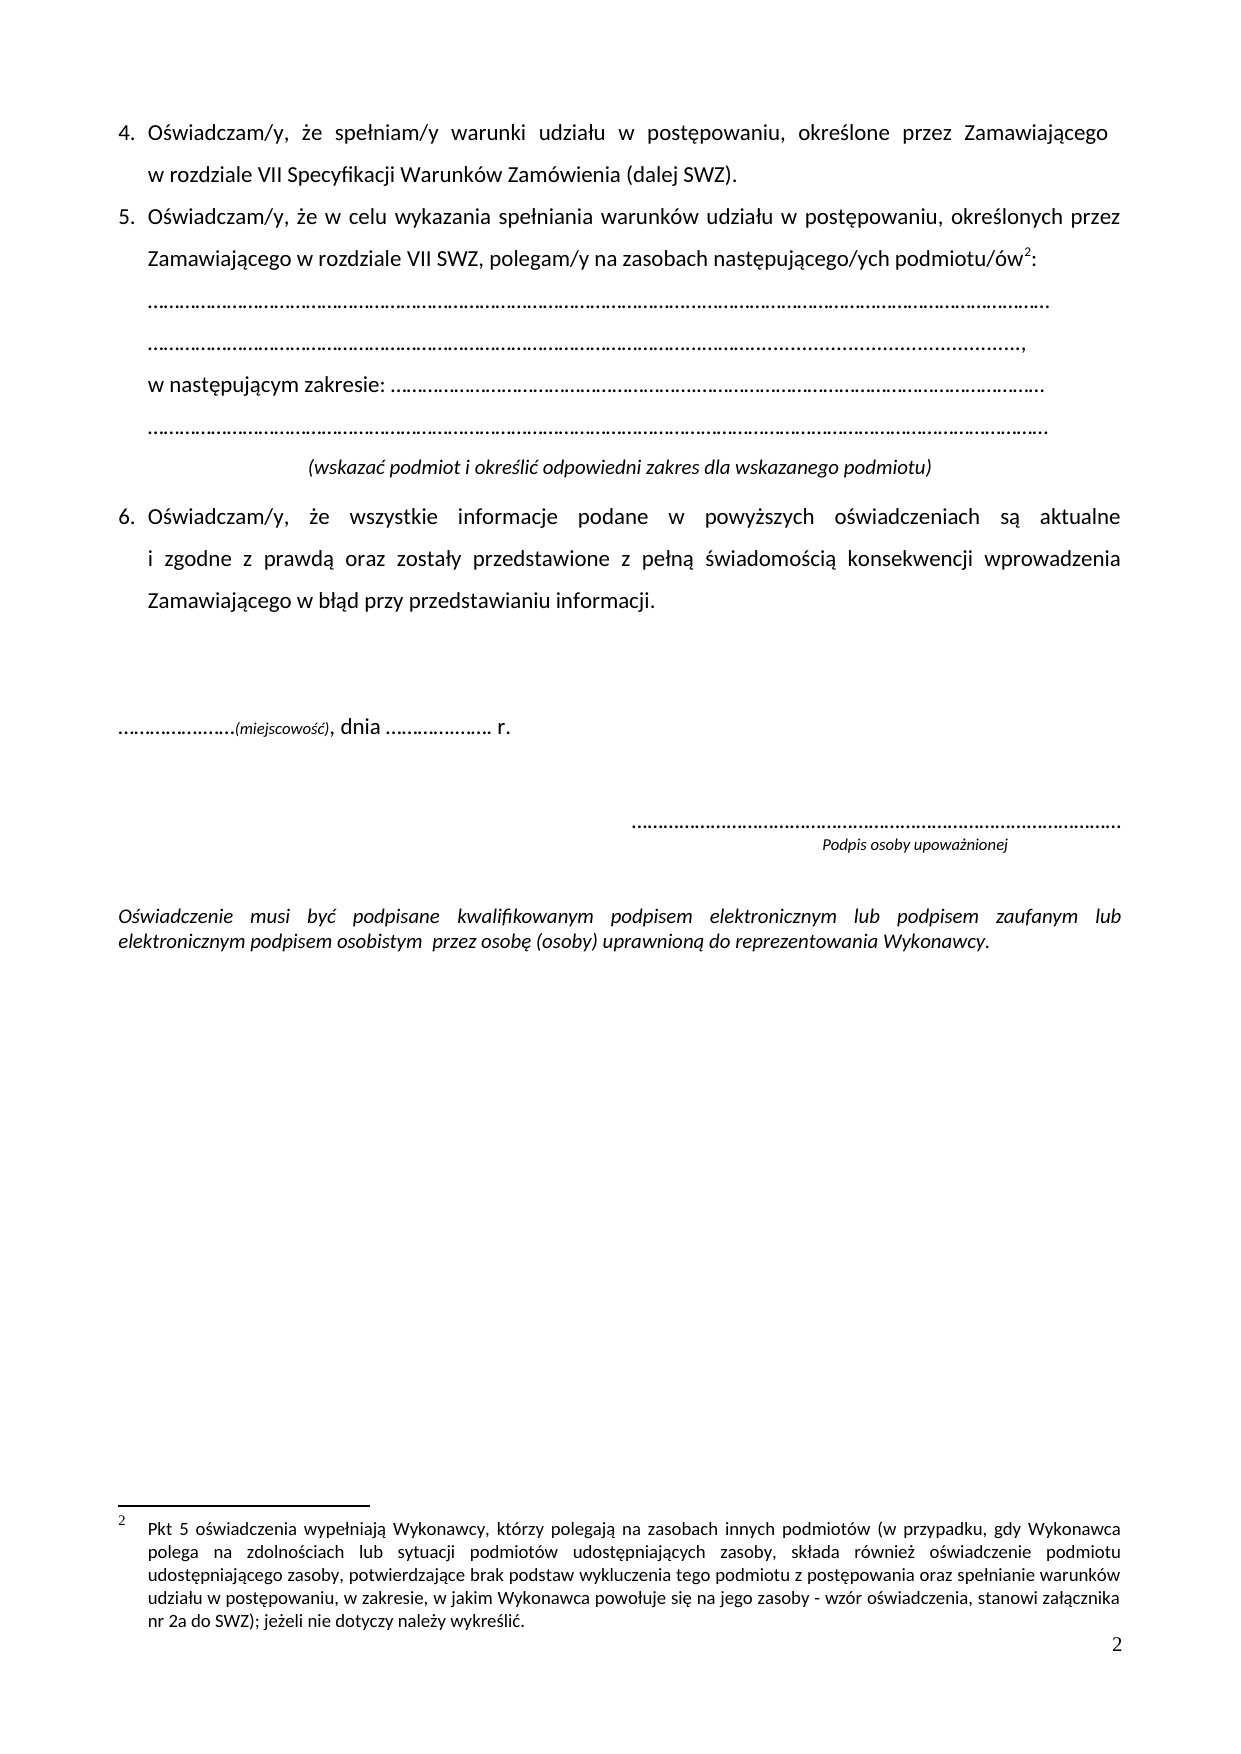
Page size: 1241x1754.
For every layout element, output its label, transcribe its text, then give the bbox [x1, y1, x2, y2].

text …………….……(miejscowość), dnia ………….……. r. [118, 712, 1122, 740]
text Oświadczenie musi być podpisane kwalifikowanym podpisem elektronicznym lub podpisem zaufanym lub elektronicznym podpisem osobistym przez osobę (osoby) uprawnioną do reprezentowania Wykonawcy. [118, 903, 1122, 954]
text …………………………………………………………………………………………...………..............................................., [148, 328, 1122, 356]
text Podpis osoby upoważnionej [634, 834, 1122, 854]
text …………………………………………………………………………………………...………………………………………………………… [148, 286, 1122, 314]
text ………………………………………………………………………………… [118, 806, 1122, 834]
text ……………………………………………………………………………………………………………………………………………………… [148, 412, 1122, 440]
text (wskazać podmiot i określić odpowiedni zakres dla wskazanego podmiotu) [118, 454, 1122, 479]
text w następującym zakresie: ………………………………………………….………………………………………………………… [148, 370, 1122, 398]
list Oświadczam/y, że wszystkie informacje podane w powyższych oświadczeniach są aktualne i zgodne z prawdą oraz zostały przedstawione z pełną świadomością konsekwencji wprowadzenia Zamawiającego w błąd przy przedstawianiu informacji. [118, 502, 1122, 614]
list Oświadczam/y, że spełniam/y warunki udziału w postępowaniu, określone przez Zamawiającego w rozdziale VII Specyfikacji Warunków Zamówienia (dalej SWZ). [118, 118, 1122, 188]
list Oświadczam/y, że w celu wykazania spełniania warunków udziału w postępowaniu, określonych przez Zamawiającego w rozdziale VII SWZ, polegam/y na zasobach następującego/ych podmiotu/ów: [118, 202, 1122, 272]
